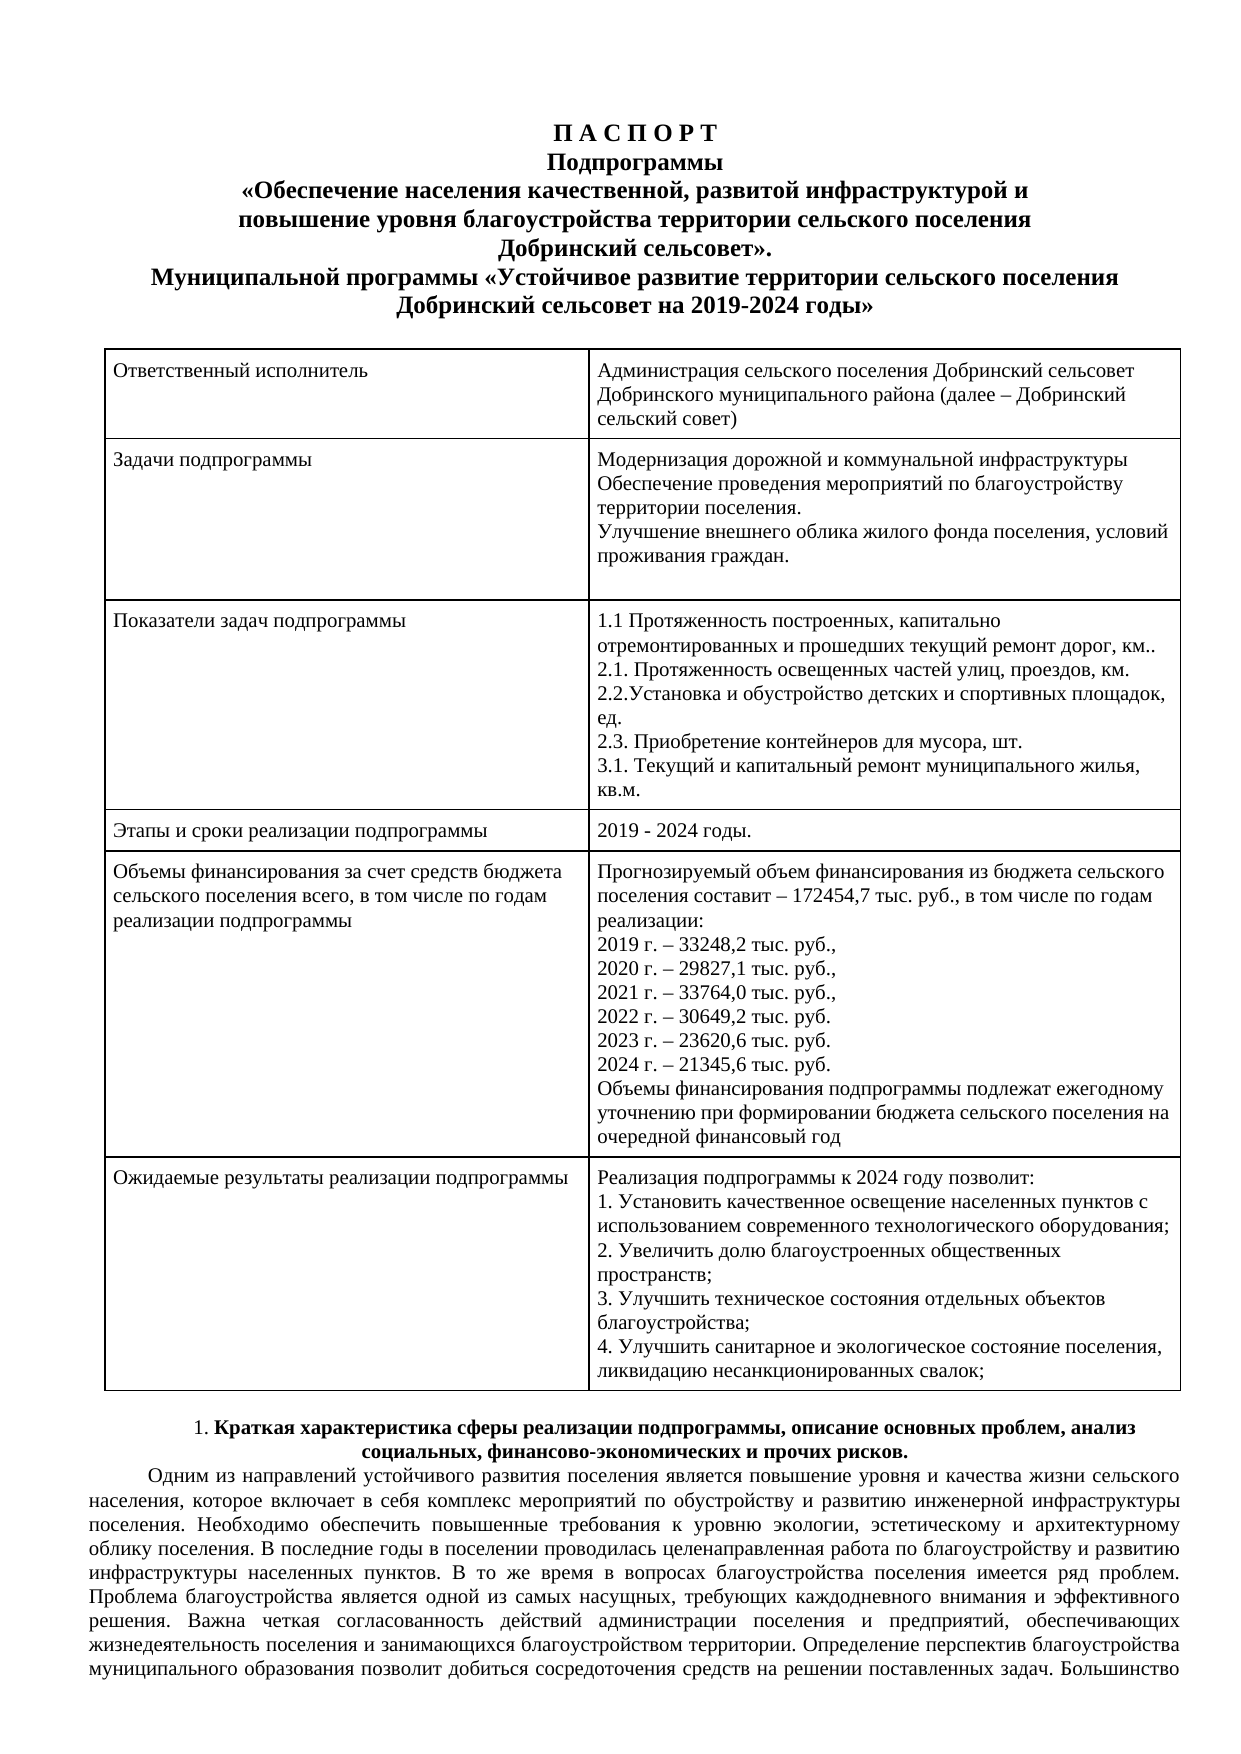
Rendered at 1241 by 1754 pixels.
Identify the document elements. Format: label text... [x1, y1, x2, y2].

subtitle Подпрограммы [89, 147, 1181, 176]
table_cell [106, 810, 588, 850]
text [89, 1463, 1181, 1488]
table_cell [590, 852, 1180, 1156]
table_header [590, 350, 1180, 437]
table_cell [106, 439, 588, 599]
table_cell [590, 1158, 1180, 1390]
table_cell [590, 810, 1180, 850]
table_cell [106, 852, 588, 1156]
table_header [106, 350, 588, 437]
subtitle повышение уровня благоустройства территории сельского поселения [89, 204, 1181, 233]
text 1. Краткая характеристика сферы реализации подпрограммы, описание основных проблем, анализ социальных, финансово-экономических и прочих рисков. [89, 1415, 1181, 1463]
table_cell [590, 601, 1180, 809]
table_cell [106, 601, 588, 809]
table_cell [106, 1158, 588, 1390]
subtitle Добринский сельсовет». [89, 233, 1181, 262]
subtitle «Обеспечение населения качественной, развитой инфраструктурой и [89, 176, 1181, 204]
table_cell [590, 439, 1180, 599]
subtitle П А С П О Р Т [89, 118, 1181, 147]
subtitle Муниципальной программы «Устойчивое развитие территории сельского поселения Добринский сельсовет на 2019-2024 годы» [89, 262, 1181, 319]
